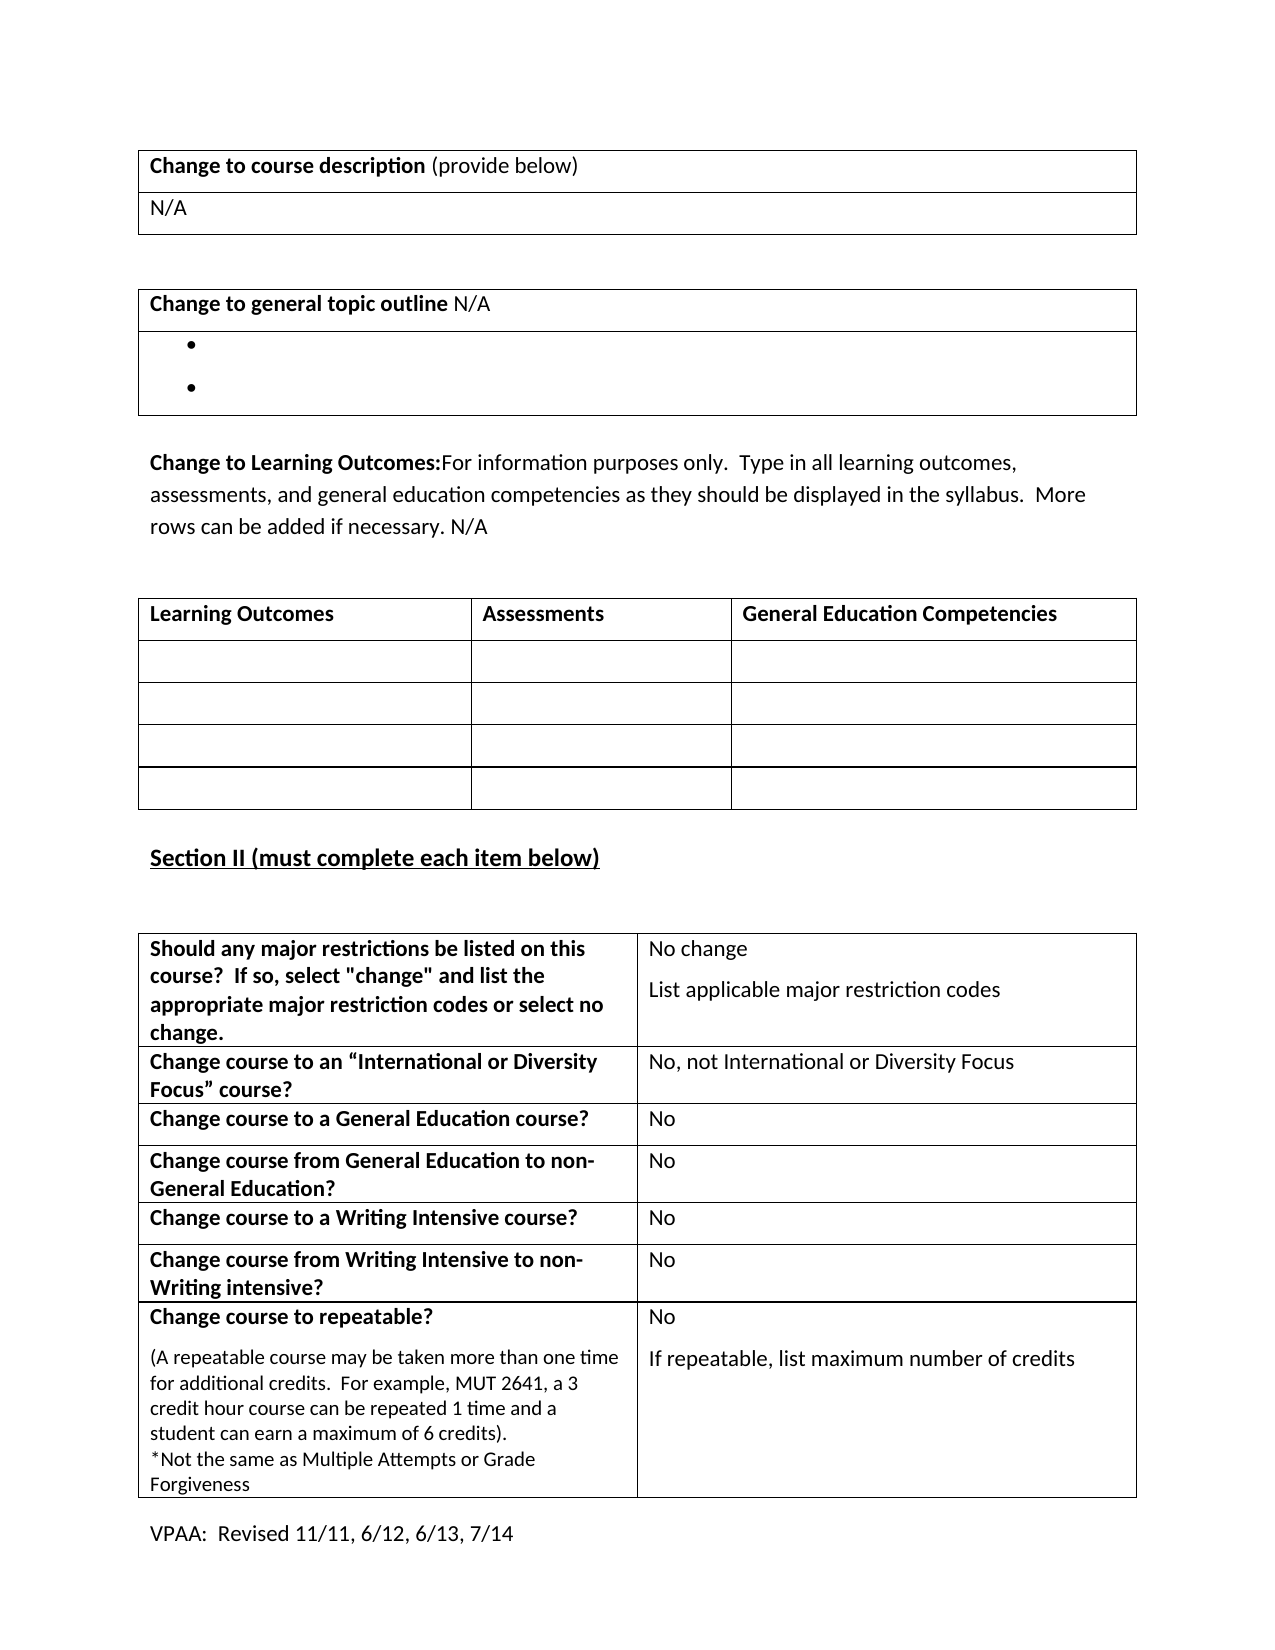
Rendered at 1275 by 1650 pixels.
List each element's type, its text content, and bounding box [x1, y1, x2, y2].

table_header Should any major restrictions be listed on this course? If so, select "change" and list the appropriate major restriction codes or select no change. [139, 934, 637, 1046]
table_header Learning Outcomes [139, 599, 471, 640]
table_header Assessments [472, 599, 731, 640]
table_cell [139, 332, 1136, 415]
table_cell [139, 725, 471, 766]
text Section II (must complete each item below) [150, 842, 1125, 872]
table_cell [472, 683, 731, 724]
table_cell Change course from General Education to non-General Education? [139, 1146, 637, 1202]
table_cell Change course to a Writing Intensive course? [139, 1203, 637, 1244]
table_cell [472, 725, 731, 766]
table_cell [472, 641, 731, 682]
table_cell If repeatable, list maximum number of credits [638, 1303, 1136, 1497]
text Change to Learning Outcomes:For information purposes only. Type in all learning outcomes, assessments, and general education competencies as they should be displayed in the syllabus. More rows can be added if necessary. N/A [150, 448, 1125, 540]
table_cell [732, 641, 1136, 682]
table_header List applicable major restriction codes [638, 934, 1136, 1046]
table_cell Change to course description (provide below) [139, 151, 1136, 192]
table_cell N/A [139, 193, 1136, 234]
table_cell [732, 683, 1136, 724]
table_cell [139, 768, 471, 808]
table_cell Change course to an “International or Diversity Focus” course? [139, 1047, 637, 1103]
table_header Change to general topic outline N/A [139, 290, 1136, 331]
table_cell Change course to a General Education course? [139, 1104, 637, 1145]
table_cell [732, 768, 1136, 808]
table_header General Education Competencies [732, 599, 1136, 640]
table_cell [139, 641, 471, 682]
table_cell [732, 725, 1136, 766]
table_cell Change course from Writing Intensive to non-Writing intensive? [139, 1245, 637, 1301]
table_cell [472, 768, 731, 808]
table_cell [139, 683, 471, 724]
table_cell Change course to repeatable? (A repeatable course may be taken more than one time for additional credits. For example, MUT 2641, a 3 credit hour course can be repeated 1 time and a student can earn a maximum of 6 credits). *Not the same as Multiple Attempts or Grade Forgiveness [139, 1303, 637, 1497]
